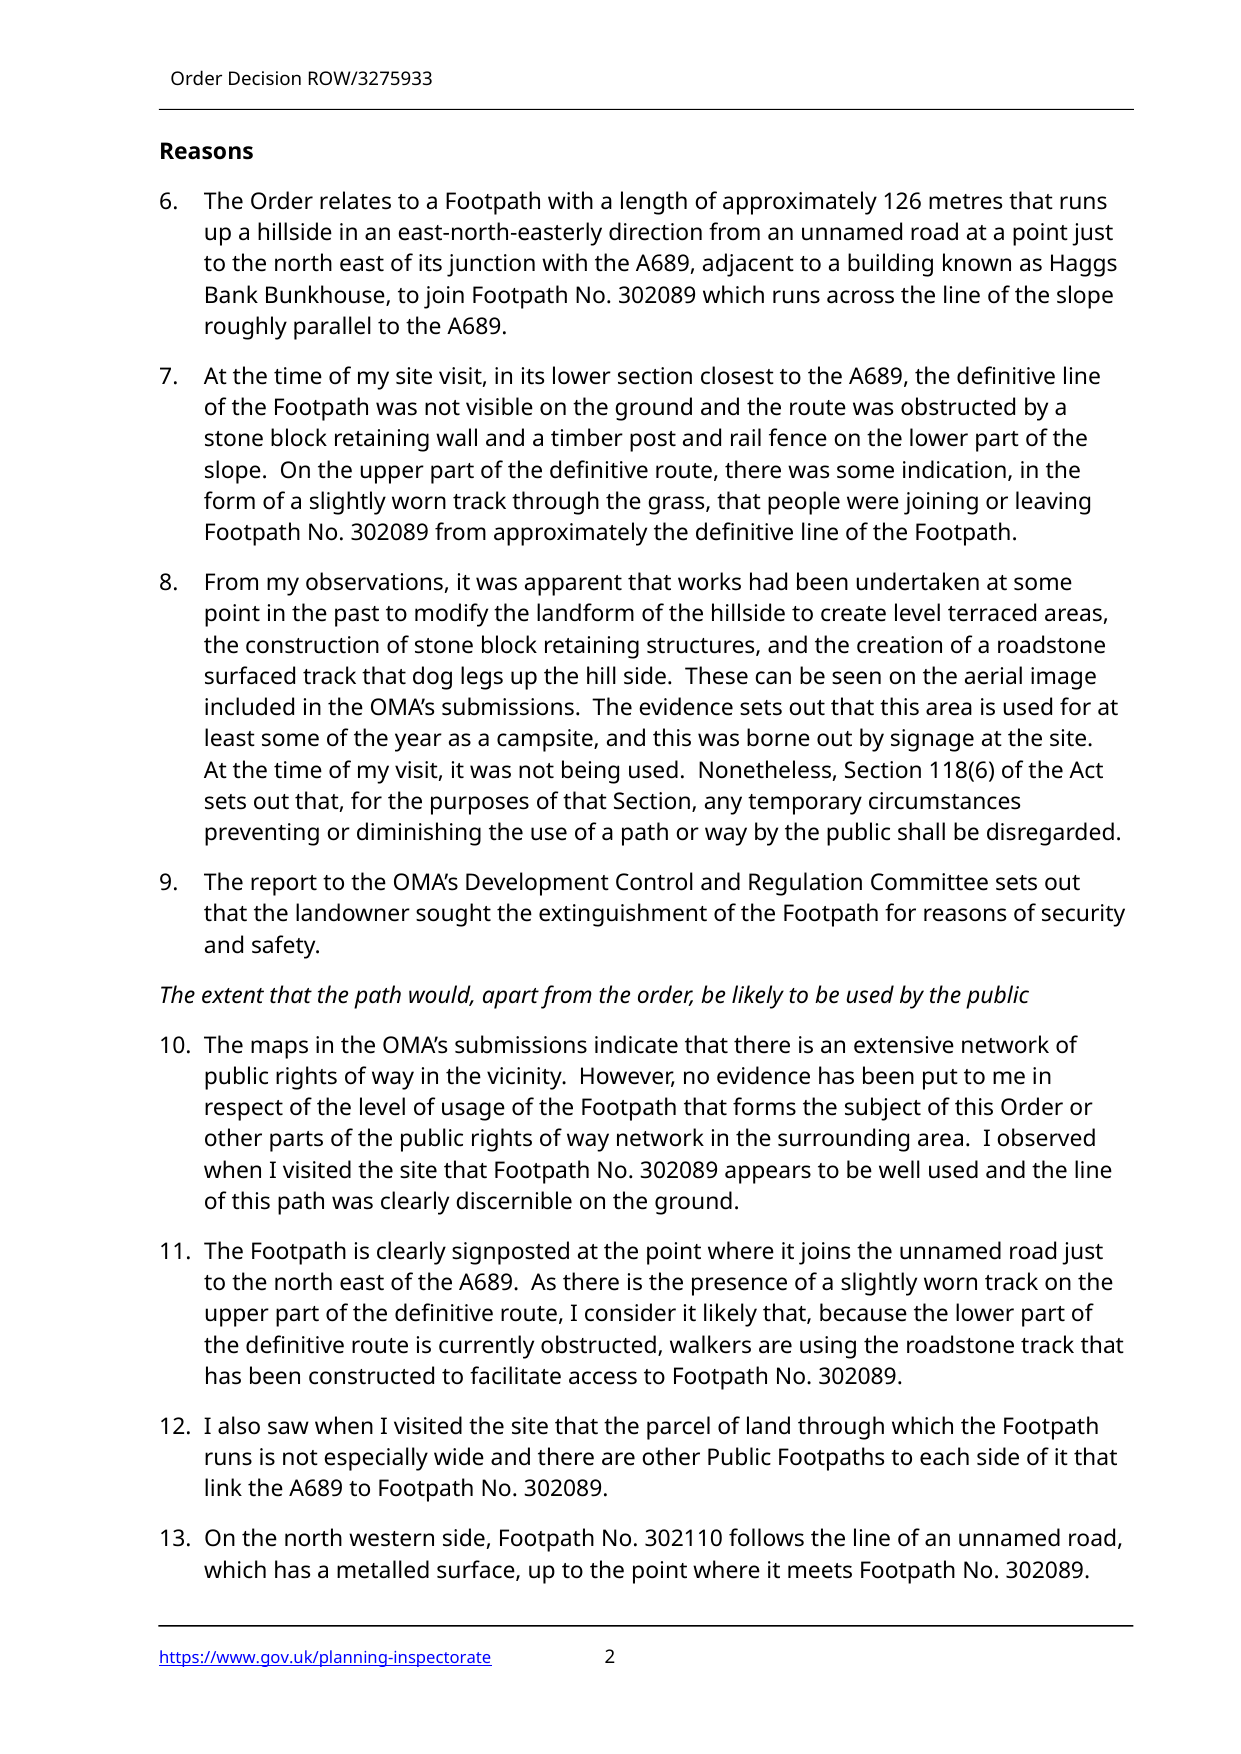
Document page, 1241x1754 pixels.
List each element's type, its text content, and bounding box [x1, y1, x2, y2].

text The Footpath is clearly signposted at the point where it joins the unnamed road just to the north east of the A689. As there is the presence of a slightly worn track on the upper part of the definitive route, I consider it likely that, because the lower part of the definitive route is currently obstructed, walkers are using the roadstone track that has been constructed to facilitate access to Footpath No. 302089. [159, 1235, 1128, 1391]
text The maps in the OMA’s submissions indicate that there is an extensive network of public rights of way in the vicinity. However, no evidence has been put to me in respect of the level of usage of the Footpath that forms the subject of this Order or other parts of the public rights of way network in the surrounding area. I observed when I visited the site that Footpath No. 302089 appears to be well used and the line of this path was clearly discernible on the ground. [159, 1028, 1128, 1216]
text The Order relates to a Footpath with a length of approximately 126 metres that runs up a hillside in an east-north-easterly direction from an unnamed road at a point just to the north east of its junction with the A689, adjacent to a building known as Haggs Bank Bunkhouse, to join Footpath No. 302089 which runs across the line of the slope roughly parallel to the A689. [159, 185, 1128, 341]
text The report to the OMA’s Development Control and Regulation Committee sets out that the landowner sought the extinguishment of the Footpath for reasons of security and safety. [159, 866, 1128, 960]
text I also saw when I visited the site that the parcel of land through which the Footpath runs is not especially wide and there are other Public Footpaths to each side of it that link the A689 to Footpath No. 302089. [159, 1410, 1128, 1503]
text From my observations, it was apparent that works had been undertaken at some point in the past to modify the landform of the hillside to create level terraced areas, the construction of stone block retaining structures, and the creation of a roadstone surfaced track that dog legs up the hill side. These can be seen on the aerial image included in the OMA’s submissions. The evidence sets out that this area is used for at least some of the year as a campsite, and this was borne out by signage at the site. At the time of my visit, it was not being used. Nonetheless, Section 118(6) of the Act sets out that, for the purposes of that Section, any temporary circumstances preventing or diminishing the use of a path or way by the public shall be disregarded. [159, 566, 1128, 847]
list The extent that the path would, apart from the order, be likely to be used by the public [159, 978, 1128, 1010]
text At the time of my site visit, in its lower section closest to the A689, the definitive line of the Footpath was not visible on the ground and the route was obstructed by a stone block retaining wall and a timber post and rail fence on the lower part of the slope. On the upper part of the definitive route, there was some indication, in the form of a slightly worn track through the grass, that people were joining or leaving Footpath No. 302089 from approximately the definitive line of the Footpath. [159, 360, 1128, 547]
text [159, 1522, 1128, 1585]
subtitle Reasons [159, 135, 1128, 166]
